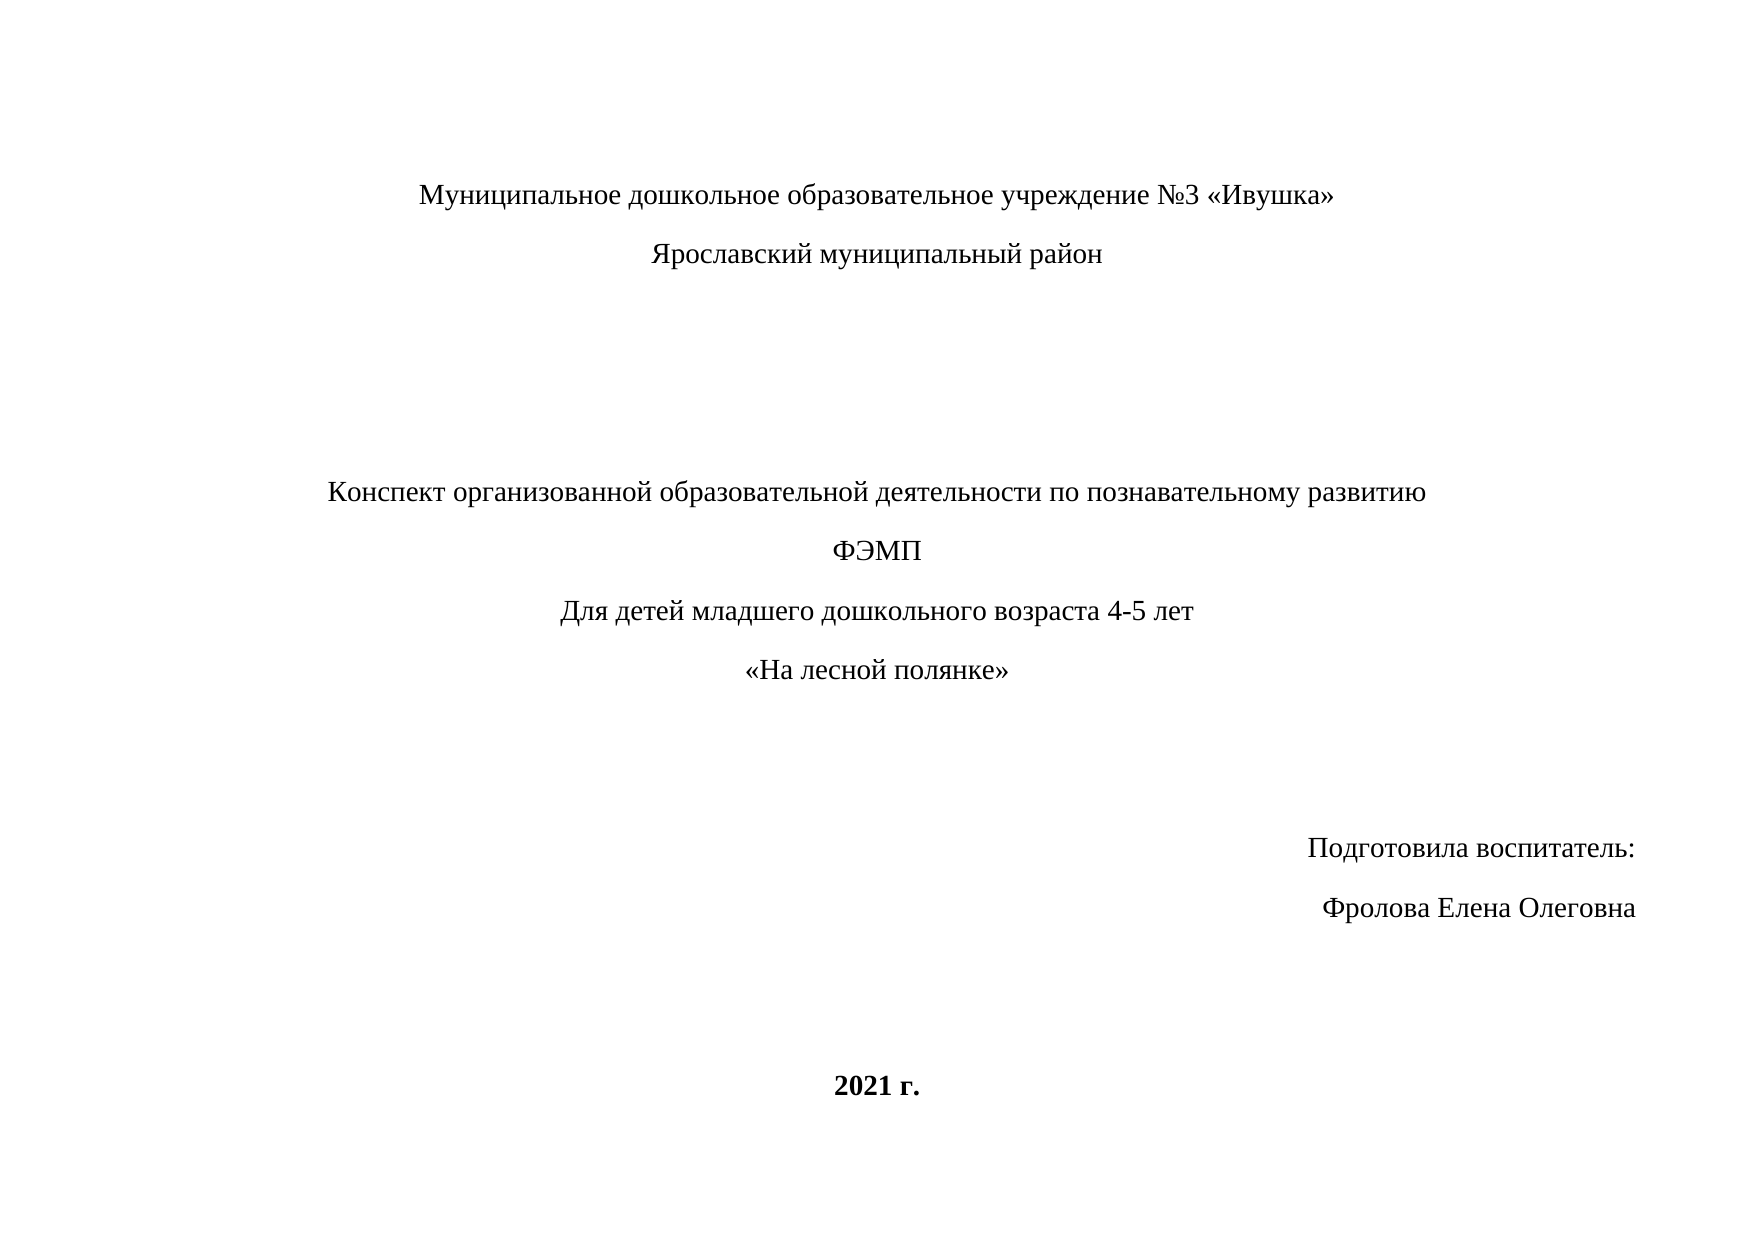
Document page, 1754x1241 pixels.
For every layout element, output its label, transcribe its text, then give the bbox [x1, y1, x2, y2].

text Ярославский муниципальный район [118, 237, 1636, 270]
text «На лесной полянке» [118, 652, 1636, 686]
text Подготовила воспитатель: [118, 830, 1636, 864]
text 2021 г. [118, 1068, 1636, 1101]
text Муниципальное дошкольное образовательное учреждение №3 «Ивушка» [118, 177, 1636, 211]
text Для детей младшего дошкольного возраста 4-5 лет [118, 593, 1636, 626]
text Конспект организованной образовательной деятельности по познавательному развитию [118, 474, 1636, 508]
text Фролова Елена Олеговна [118, 890, 1636, 923]
text ФЭМП [118, 533, 1636, 567]
